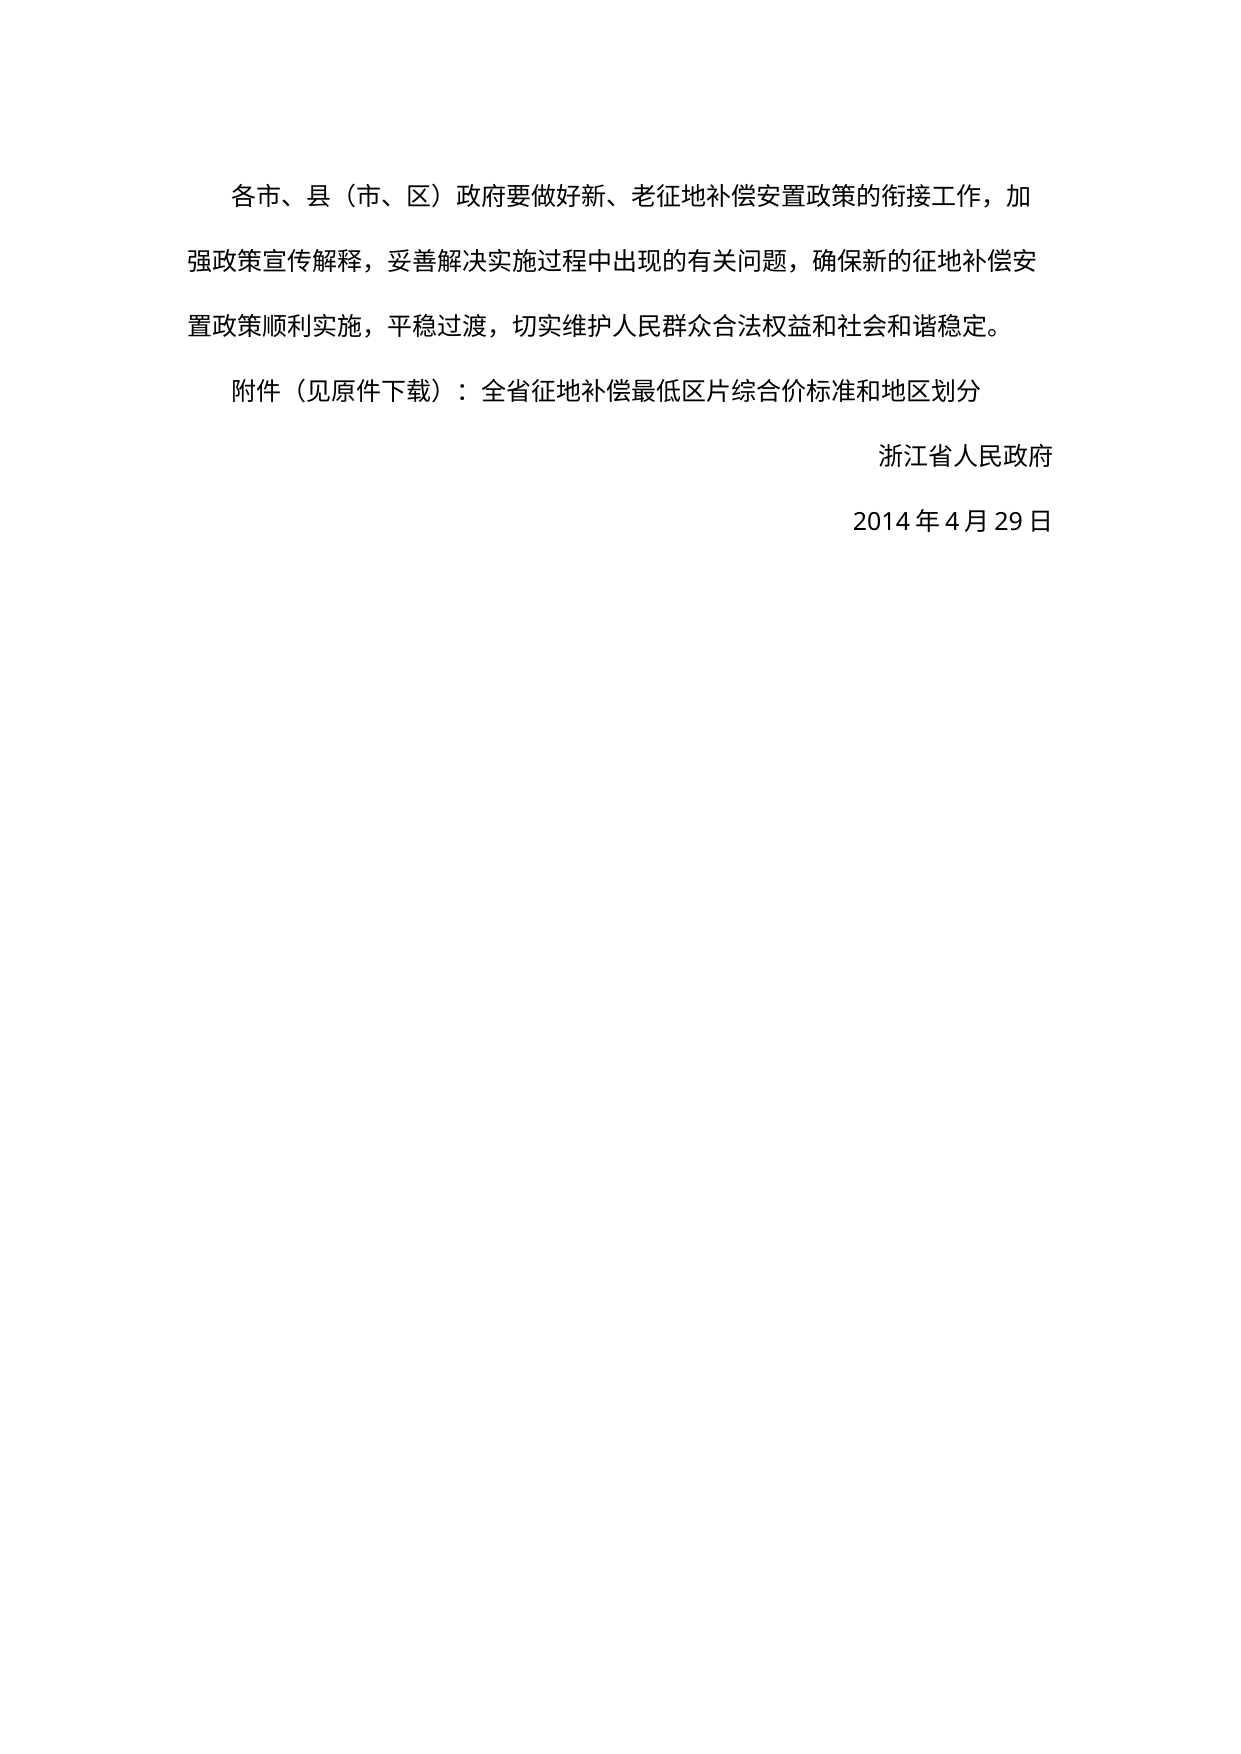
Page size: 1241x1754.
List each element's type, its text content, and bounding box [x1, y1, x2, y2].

text 浙江省人民政府 [187, 422, 1053, 487]
text 附件（见原件下载）：全省征地补偿最低区片综合价标准和地区划分 [187, 357, 1053, 422]
text 各市、县（市、区）政府要做好新、老征地补偿安置政策的衔接工作，加强政策宣传解释，妥善解决实施过程中出现的有关问题，确保新的征地补偿安置政策顺利实施，平稳过渡，切实维护人民群众合法权益和社会和谐稳定。 [187, 162, 1053, 357]
text 2014年4月29日 [187, 487, 1053, 552]
